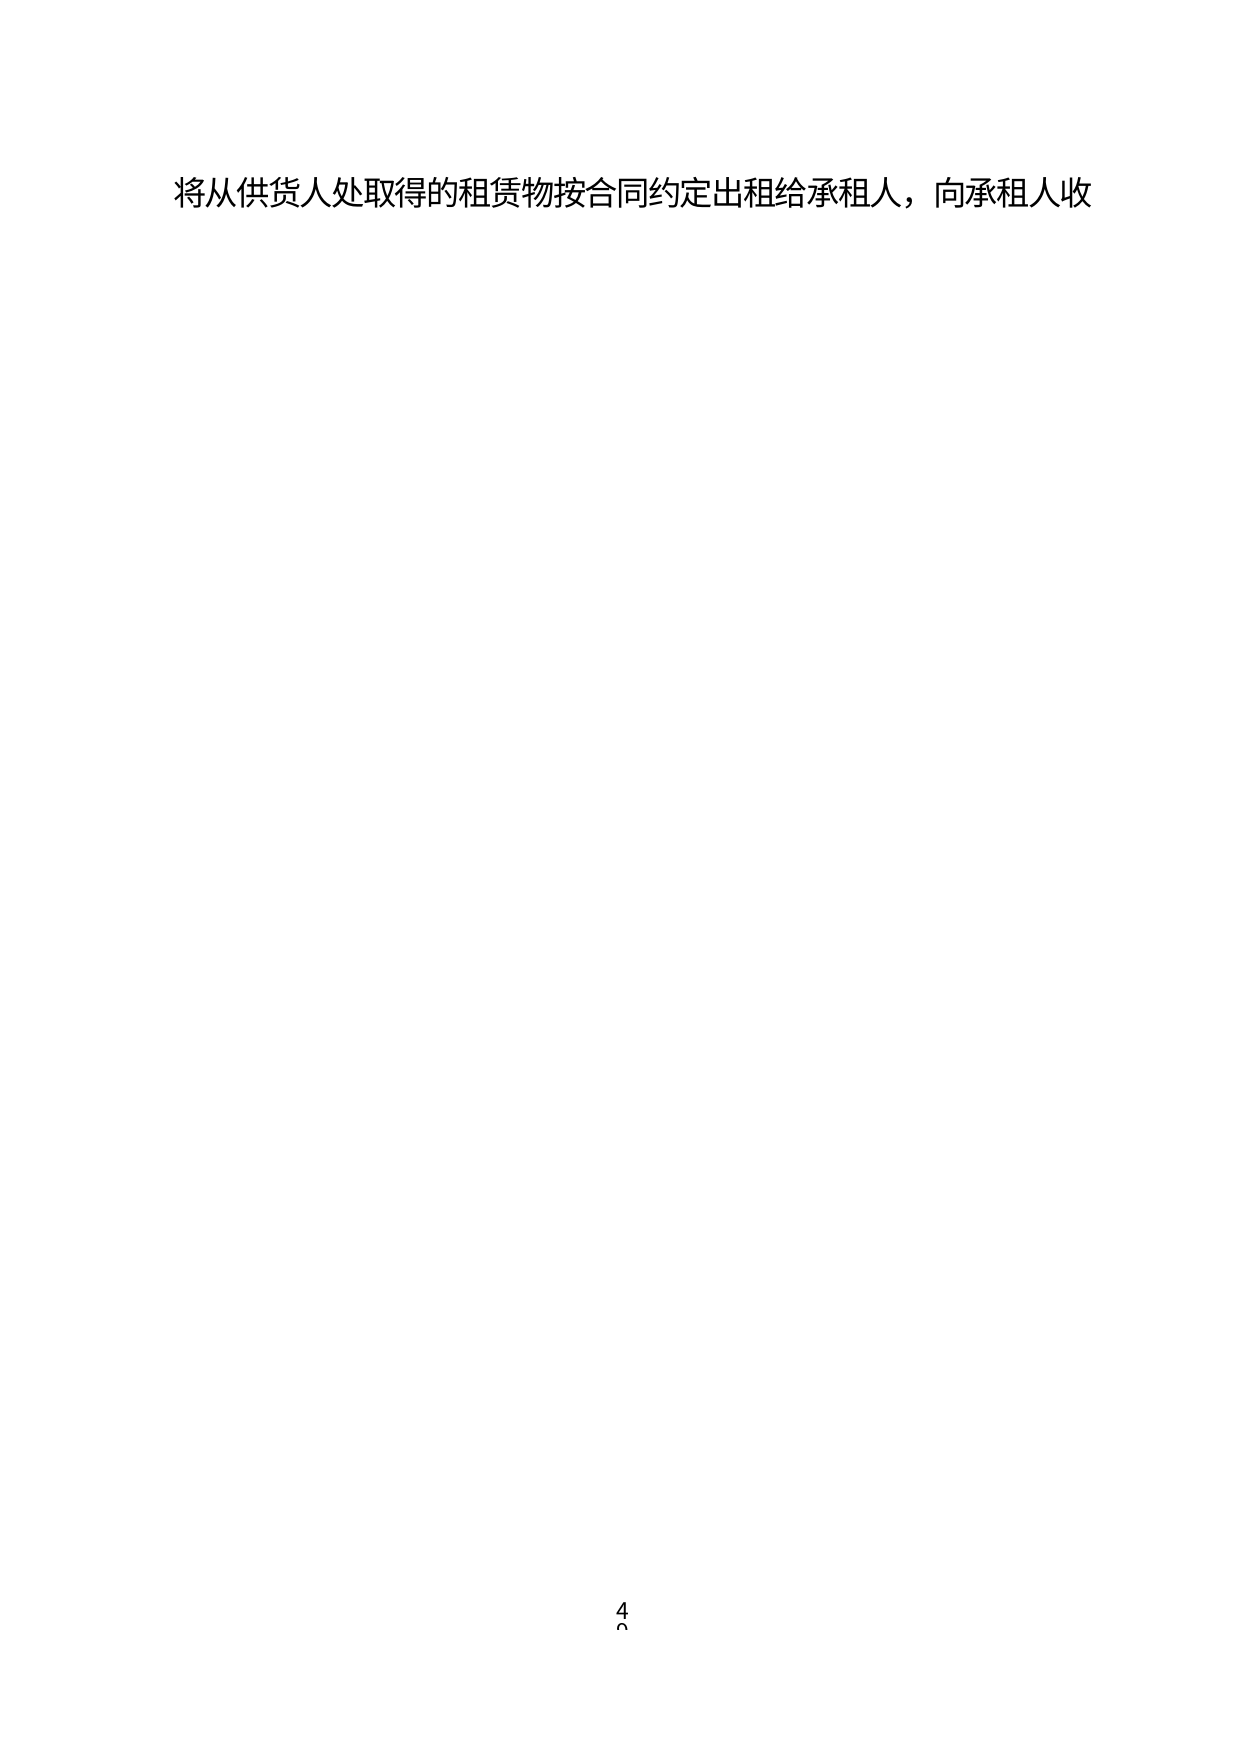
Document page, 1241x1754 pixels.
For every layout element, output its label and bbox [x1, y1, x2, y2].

text [165, 167, 1103, 215]
